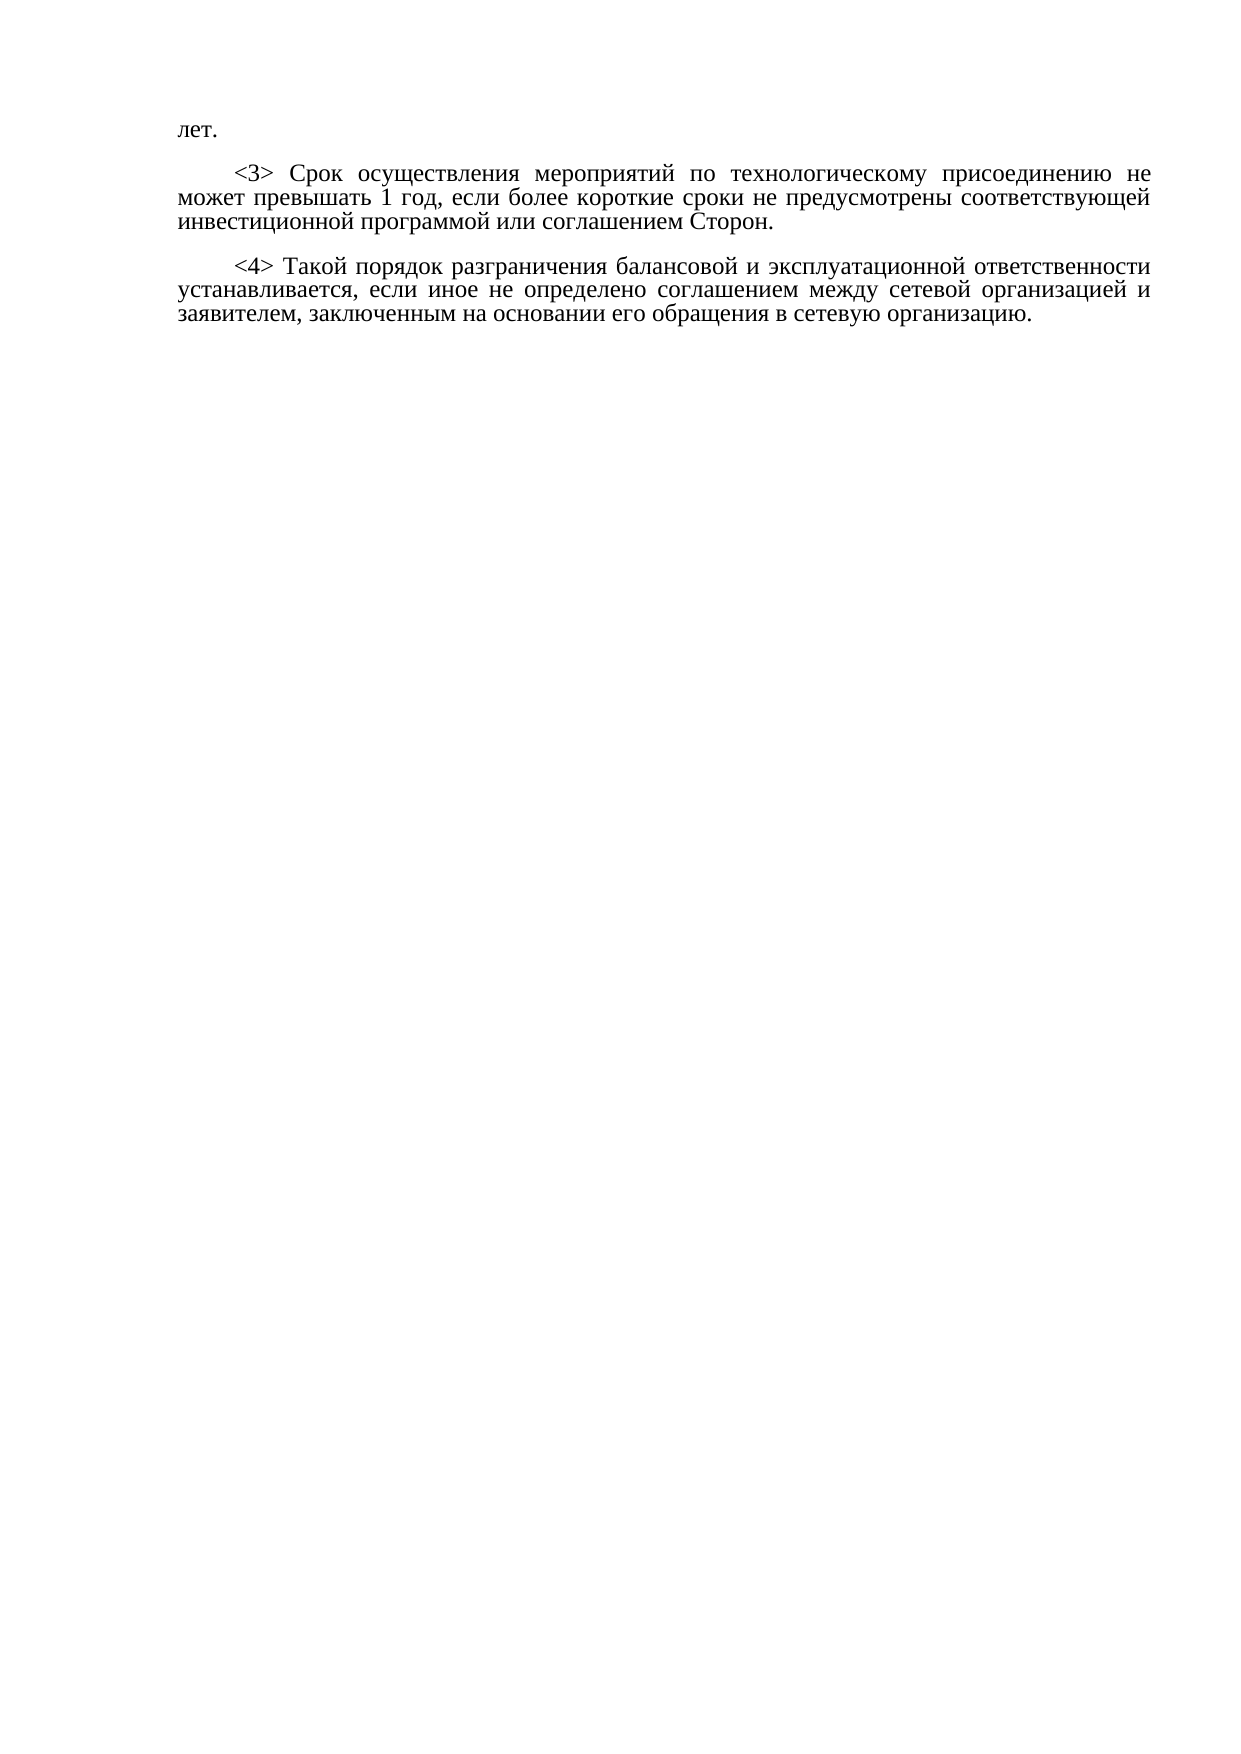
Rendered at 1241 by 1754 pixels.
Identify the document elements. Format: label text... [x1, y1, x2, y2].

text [177, 118, 1152, 142]
text <4> Такой порядок разграничения балансовой и эксплуатационной ответственности устанавливается, если иное не определено соглашением между сетевой организацией и заявителем, заключенным на основании его обращения в сетевую организацию. [177, 255, 1152, 327]
text <3> Срок осуществления мероприятий по технологическому присоединению не может превышать 1 год, если более короткие сроки не предусмотрены соответствующей инвестиционной программой или соглашением Сторон. [177, 163, 1152, 234]
